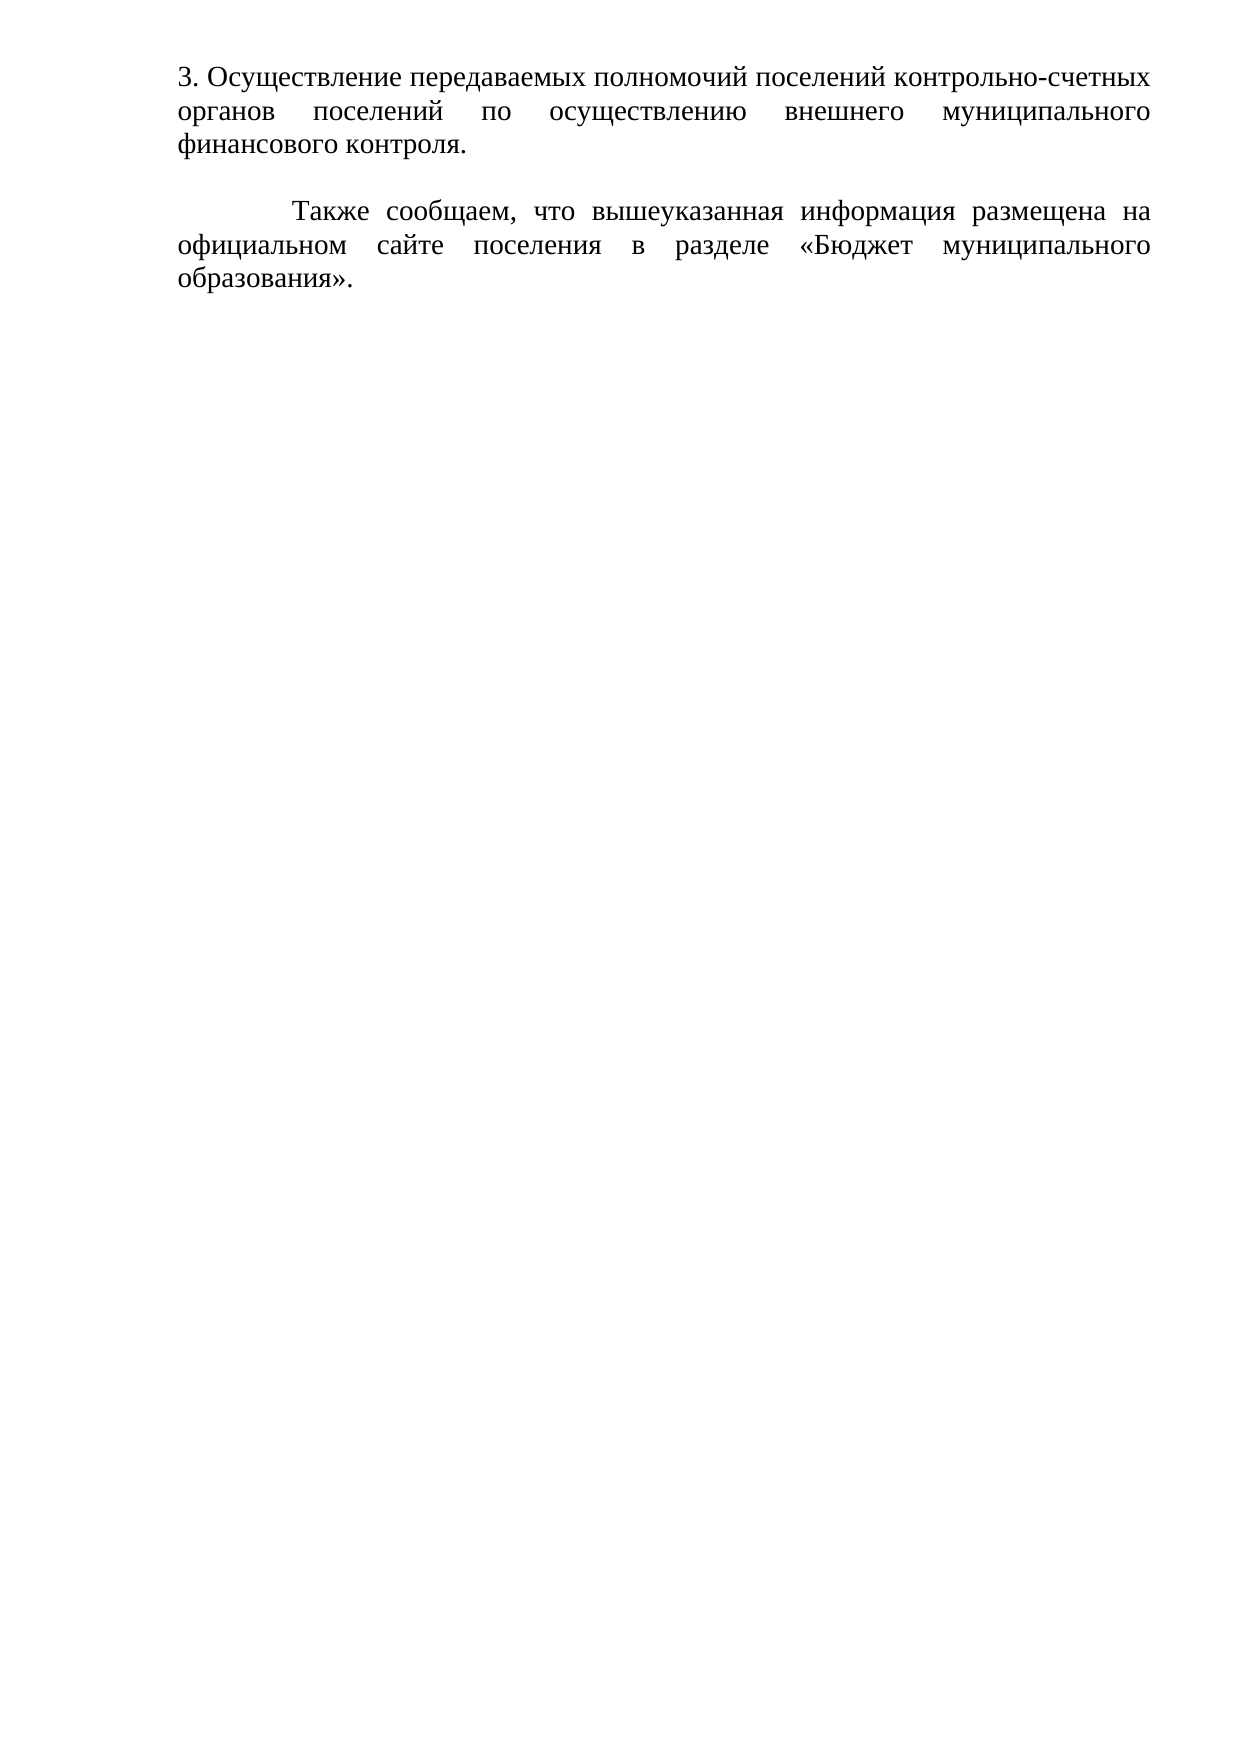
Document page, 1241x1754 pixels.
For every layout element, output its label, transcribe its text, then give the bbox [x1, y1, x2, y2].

text 3. Осуществление передаваемых полномочий поселений контрольно-счетных органов поселений по осуществлению внешнего муниципального финансового контроля. [177, 59, 1152, 160]
text Также сообщаем, что вышеуказанная информация размещена на официальном сайте поселения в разделе «Бюджет муниципального образования». [177, 193, 1152, 294]
